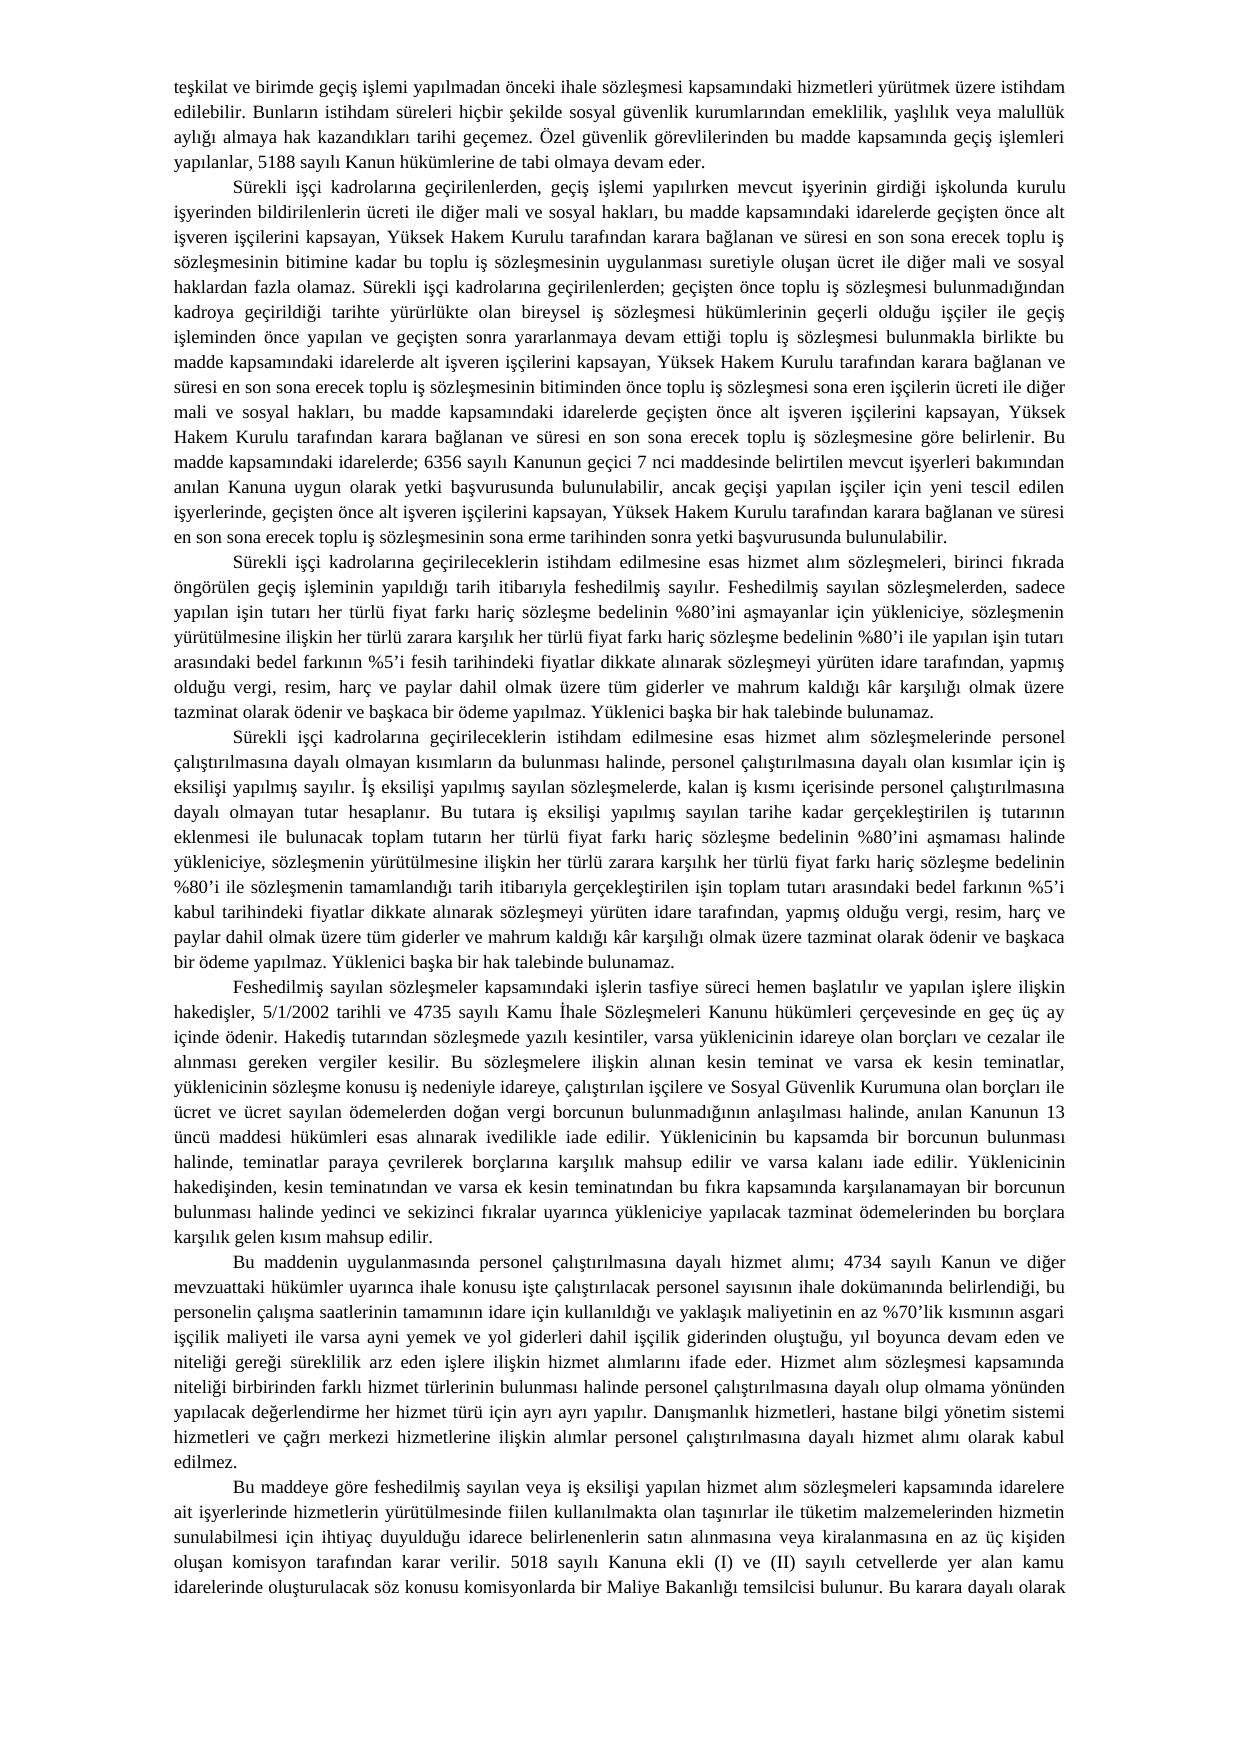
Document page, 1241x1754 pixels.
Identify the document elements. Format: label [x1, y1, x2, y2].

table_header [148, 74, 1093, 1599]
